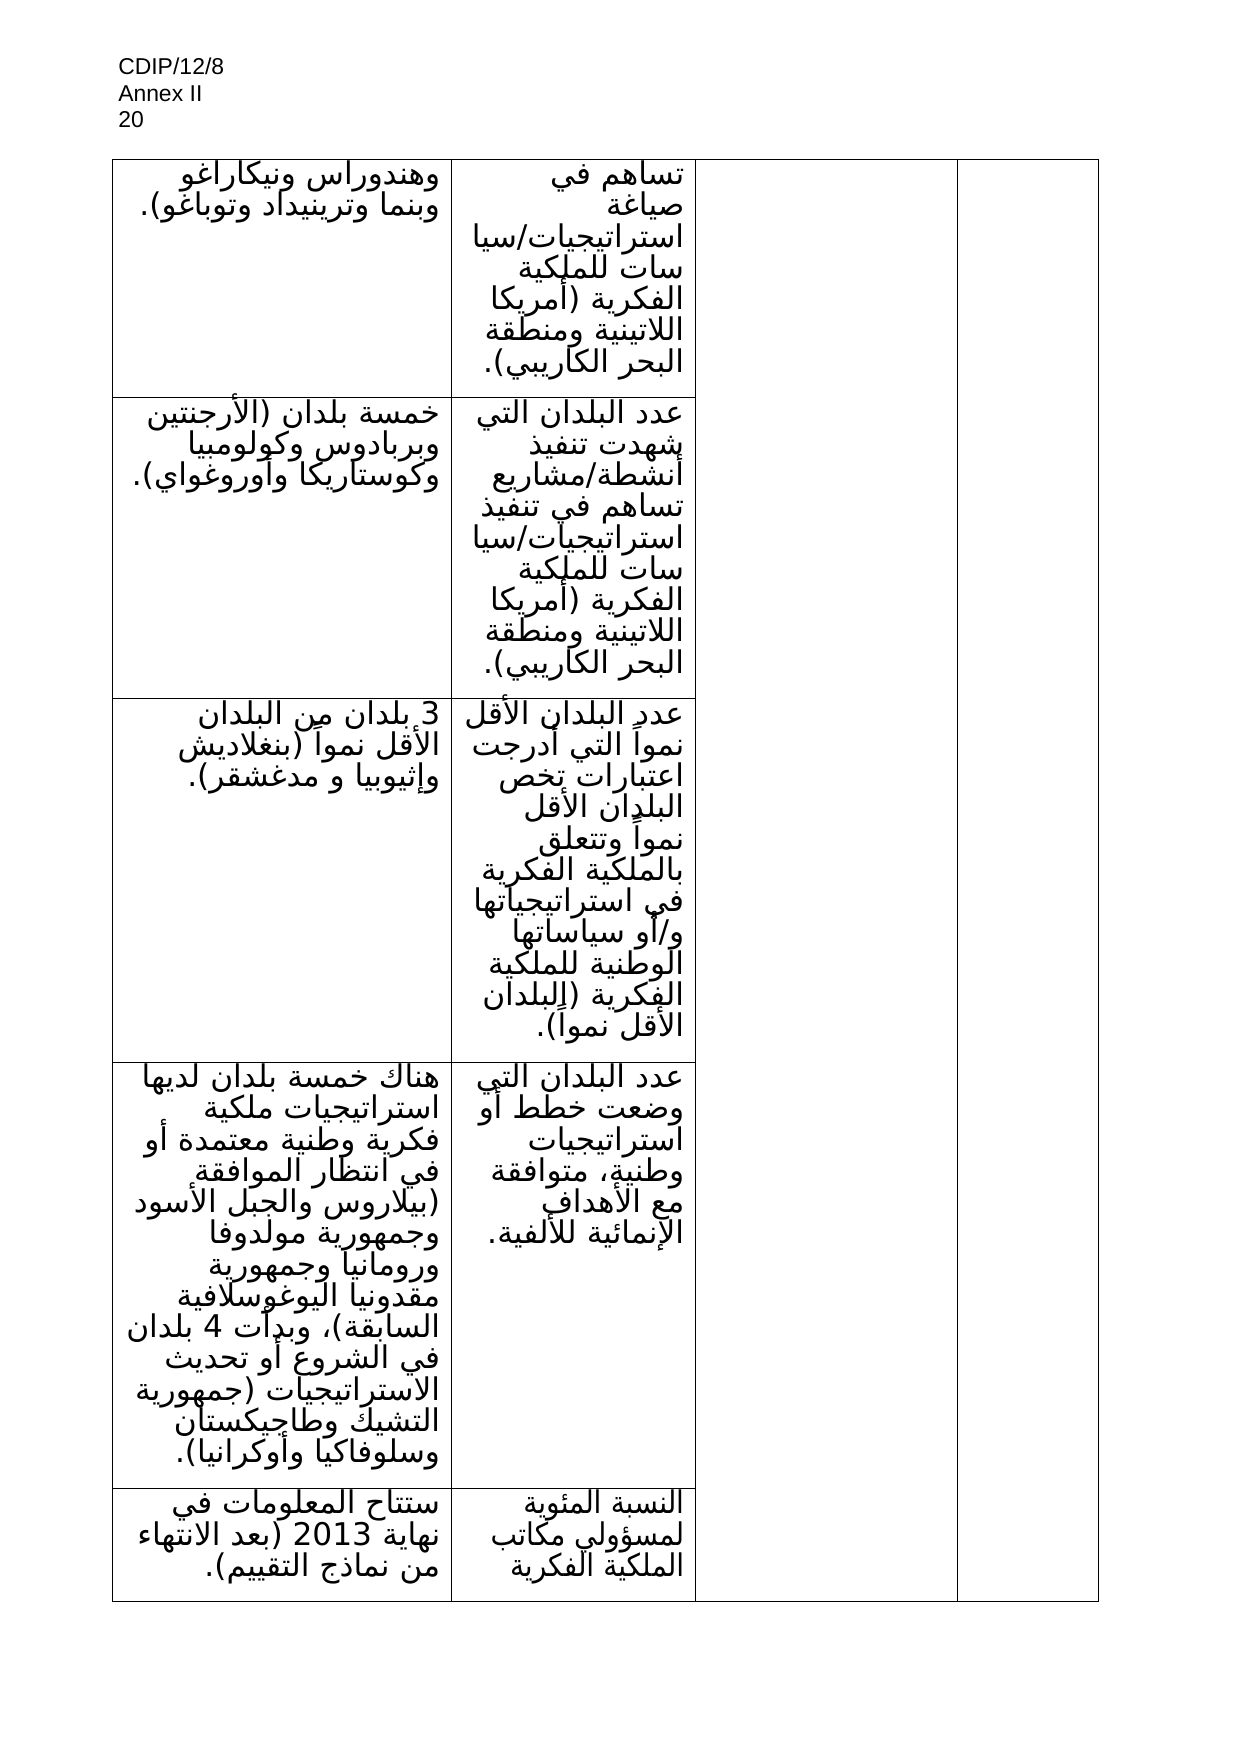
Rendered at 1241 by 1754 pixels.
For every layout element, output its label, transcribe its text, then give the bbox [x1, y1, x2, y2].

table_cell خمسة بلدان (الأرجنتين وبربادوس وكولومبيا وكوستاريكا وأوروغواي). [113, 398, 451, 698]
table_cell هناك خمسة بلدان لديها استراتيجيات ملكية فكرية وطنية معتمدة أو في انتظار الموافقة (بيلاروس والجبل الأسود وجمهورية مولدوفا ورومانيا وجمهورية مقدونيا اليوغوسلافية السابقة)، وبدأت 4 بلدان في الشروع أو تحديث الاستراتيجيات (جمهورية التشيك وطاجيكستان وسلوفاكيا وأوكرانيا). [113, 1063, 451, 1488]
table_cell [113, 160, 451, 397]
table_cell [452, 160, 695, 397]
table_cell عدد البلدان التي شهدت تنفيذ أنشطة/مشاريع تساهم في تنفيذ استراتيجيات/سياسات للملكية الفكرية (أمريكا اللاتينية ومنطقة البحر الكاريبي). [452, 398, 695, 698]
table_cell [113, 1489, 451, 1601]
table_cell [452, 1489, 695, 1601]
table_cell 3 بلدان من البلدان الأقل نمواً (بنغلاديش وإثيوبيا و مدغشقر). [113, 699, 451, 1062]
table_cell عدد البلدان التي وضعت خطط أو استراتيجيات وطنية، متوافقة مع الأهداف الإنمائية للألفية. [452, 1063, 695, 1488]
table_cell عدد البلدان الأقل نمواً التي أدرجت اعتبارات تخص البلدان الأقل نمواً وتتعلق بالملكية الفكرية في استراتيجياتها و/أو سياساتها الوطنية للملكية الفكرية (البلدان الأقل نمواً). [452, 699, 695, 1062]
